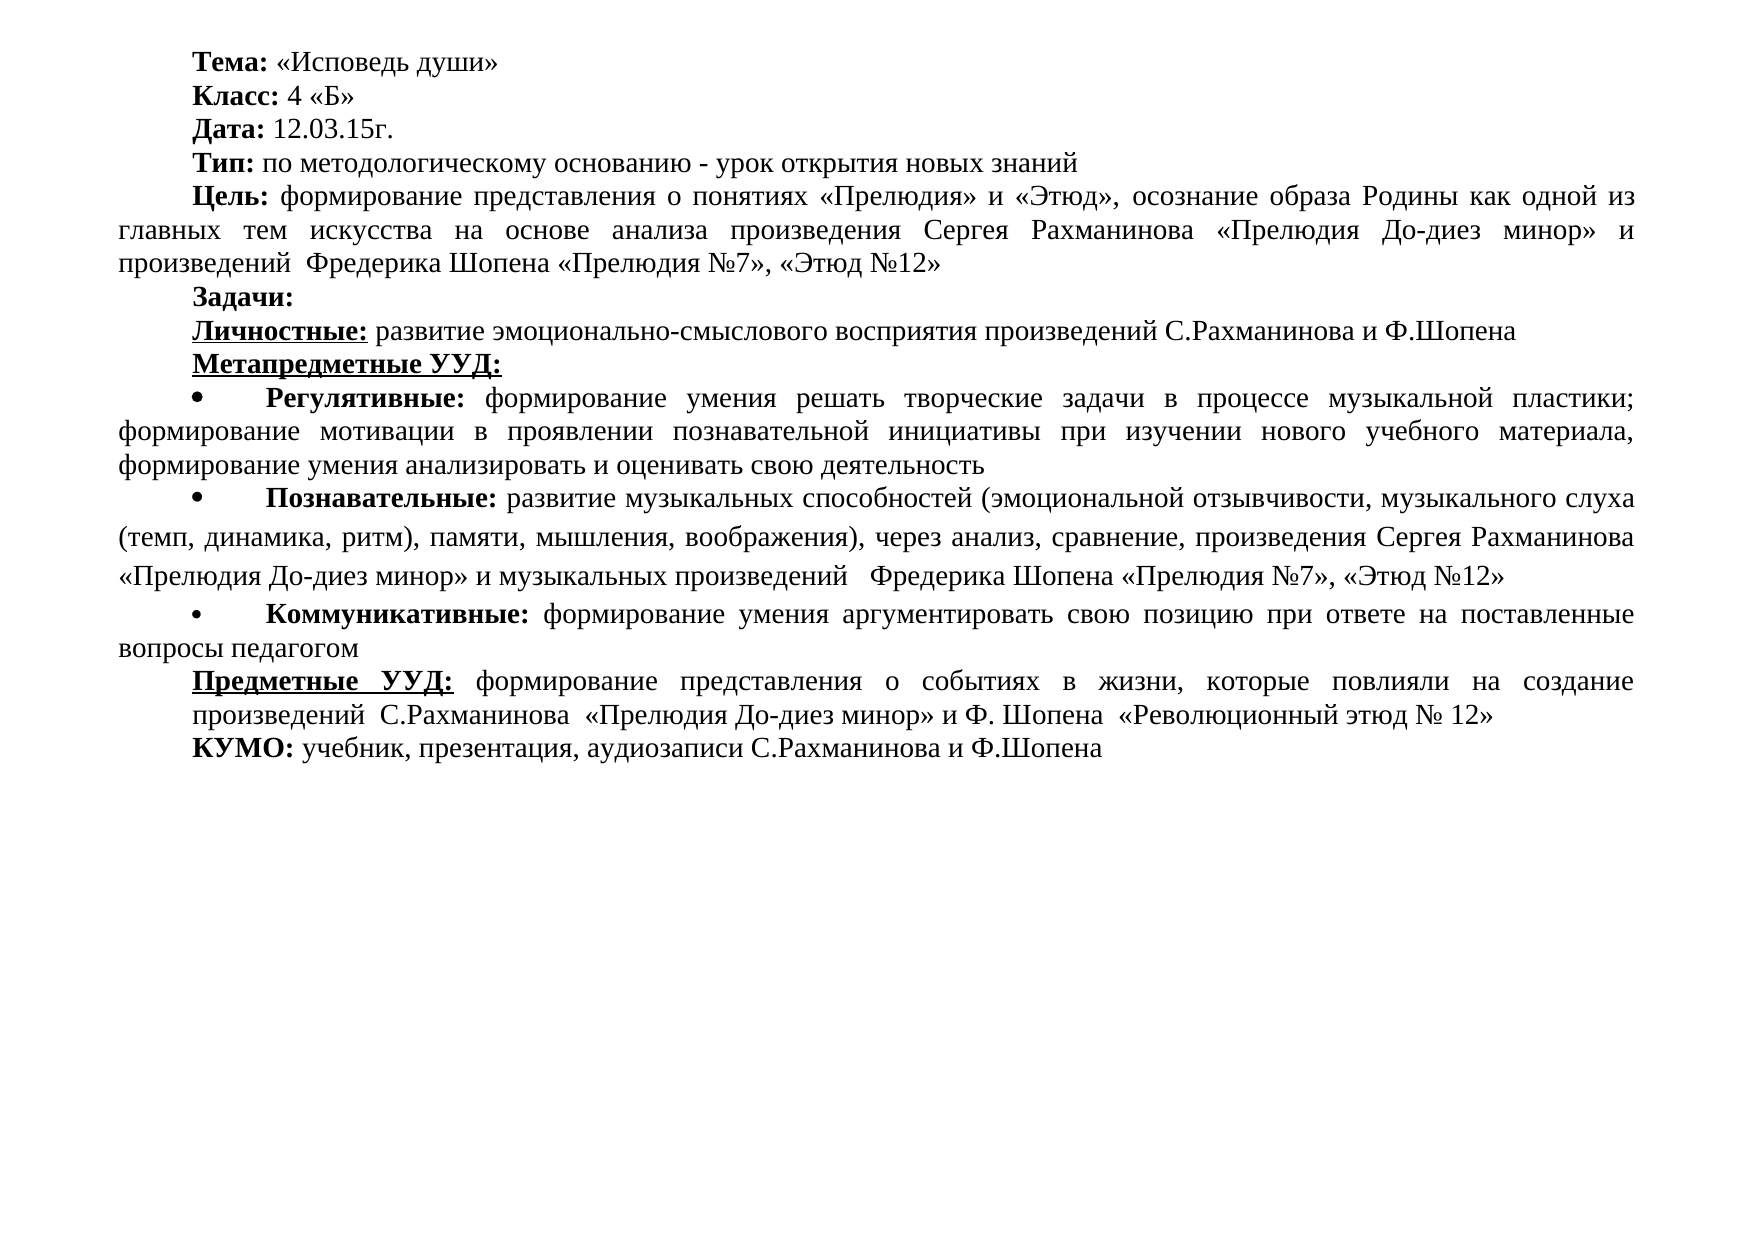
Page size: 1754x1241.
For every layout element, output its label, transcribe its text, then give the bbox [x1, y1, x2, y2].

text Класс: 4 «Б» [118, 78, 1636, 111]
list Регулятивные: формирование умения решать творческие задачи в процессе музыкальной пластики; формирование мотивации в проявлении познавательной инициативы при изучении нового учебного материала, формирование умения анализировать и оценивать свою деятельность [118, 380, 1636, 481]
text КУМО: учебник, презентация, аудиозаписи С.Рахманинова и Ф.Шопена [118, 730, 1636, 764]
text Метапредметные УУД: [118, 346, 1636, 380]
list Познавательные: развитие музыкальных способностей (эмоциональной отзывчивости, музыкального слуха (темп, динамика, ритм), памяти, мышления, воображения), через анализ, сравнение, произведения Сергея Рахманинова «Прелюдия До-диез минор» и музыкальных произведений Фредерика Шопена «Прелюдия №7», «Этюд №12» [118, 481, 1636, 591]
text Личностные: развитие эмоционально-смыслового восприятия произведений С.Рахманинова и Ф.Шопена [118, 313, 1636, 346]
list Предметные УУД: формирование представления о событиях в жизни, которые повлияли на создание произведений С.Рахманинова «Прелюдия До-диез минор» и Ф. Шопена «Революционный этюд № 12» [192, 663, 1636, 730]
list Коммуникативные: формирование умения аргументировать свою позицию при ответе на поставленные вопросы педагогом [118, 596, 1636, 663]
text Задачи: [118, 279, 1636, 313]
text Цель: формирование представления о понятиях «Прелюдия» и «Этюд», осознание образа Родины как одной из главных тем искусства на основе анализа произведения Сергея Рахманинова «Прелюдия До-диез минор» и произведений Фредерика Шопена «Прелюдия №7», «Этюд №12» [118, 178, 1636, 279]
text Тип: по методологическому основанию - урок открытия новых знаний [118, 145, 1636, 178]
text Тема: «Исповедь души» [118, 44, 1636, 78]
text Дата: 12.03.15г. [118, 111, 1636, 145]
